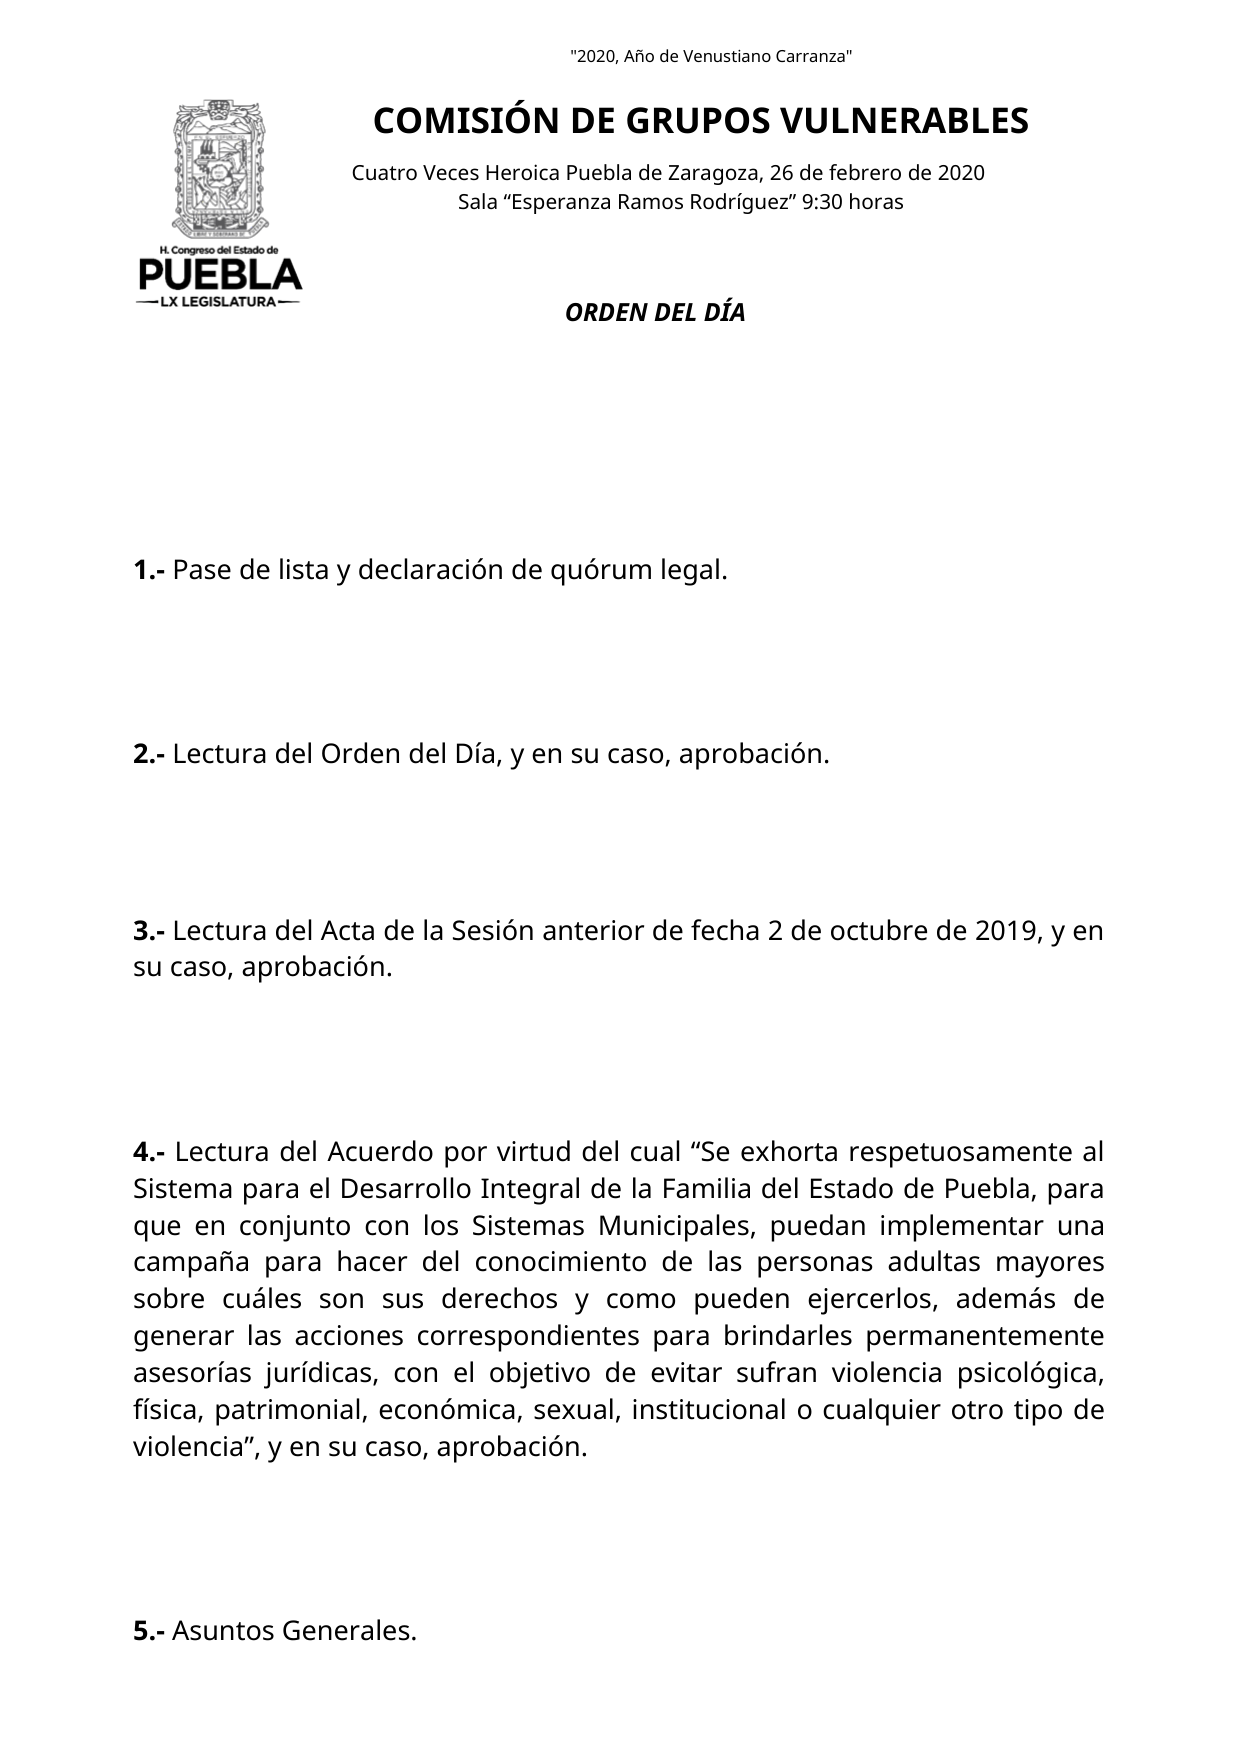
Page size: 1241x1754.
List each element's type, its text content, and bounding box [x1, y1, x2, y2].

text 5.- Asuntos Generales. [133, 1612, 1106, 1648]
text ORDEN DEL DÍA [133, 295, 1106, 329]
text 1.- Pase de lista y declaración de quórum legal. [133, 550, 1106, 587]
text Cuatro Veces Heroica Puebla de Zaragoza, 26 de febrero de 2020 [133, 158, 1106, 187]
text 3.- Lectura del Acta de la Sesión anterior de fecha 2 de octubre de 2019, y en su caso, aprobación. [133, 911, 1106, 985]
text 4.- Lectura del Acuerdo por virtud del cual “Se exhorta respetuosamente al Sistema para el Desarrollo Integral de la Familia del Estado de Puebla, para que en conjunto con los Sistemas Municipales, puedan implementar una campaña para hacer del conocimiento de las personas adultas mayores sobre cuáles son sus derechos y como pueden ejercerlos, además de generar las acciones correspondientes para brindarles permanentemente asesorías jurídicas, con el objetivo de evitar sufran violencia psicológica, física, patrimonial, económica, sexual, institucional o cualquier otro tipo de violencia”, y en su caso, aprobación. [133, 1132, 1106, 1464]
picture [132, 97, 307, 311]
text 2.- Lectura del Orden del Día, y en su caso, aprobación. [133, 735, 1106, 772]
text Sala “Esperanza Ramos Rodríguez” 9:30 horas [148, 187, 1106, 215]
